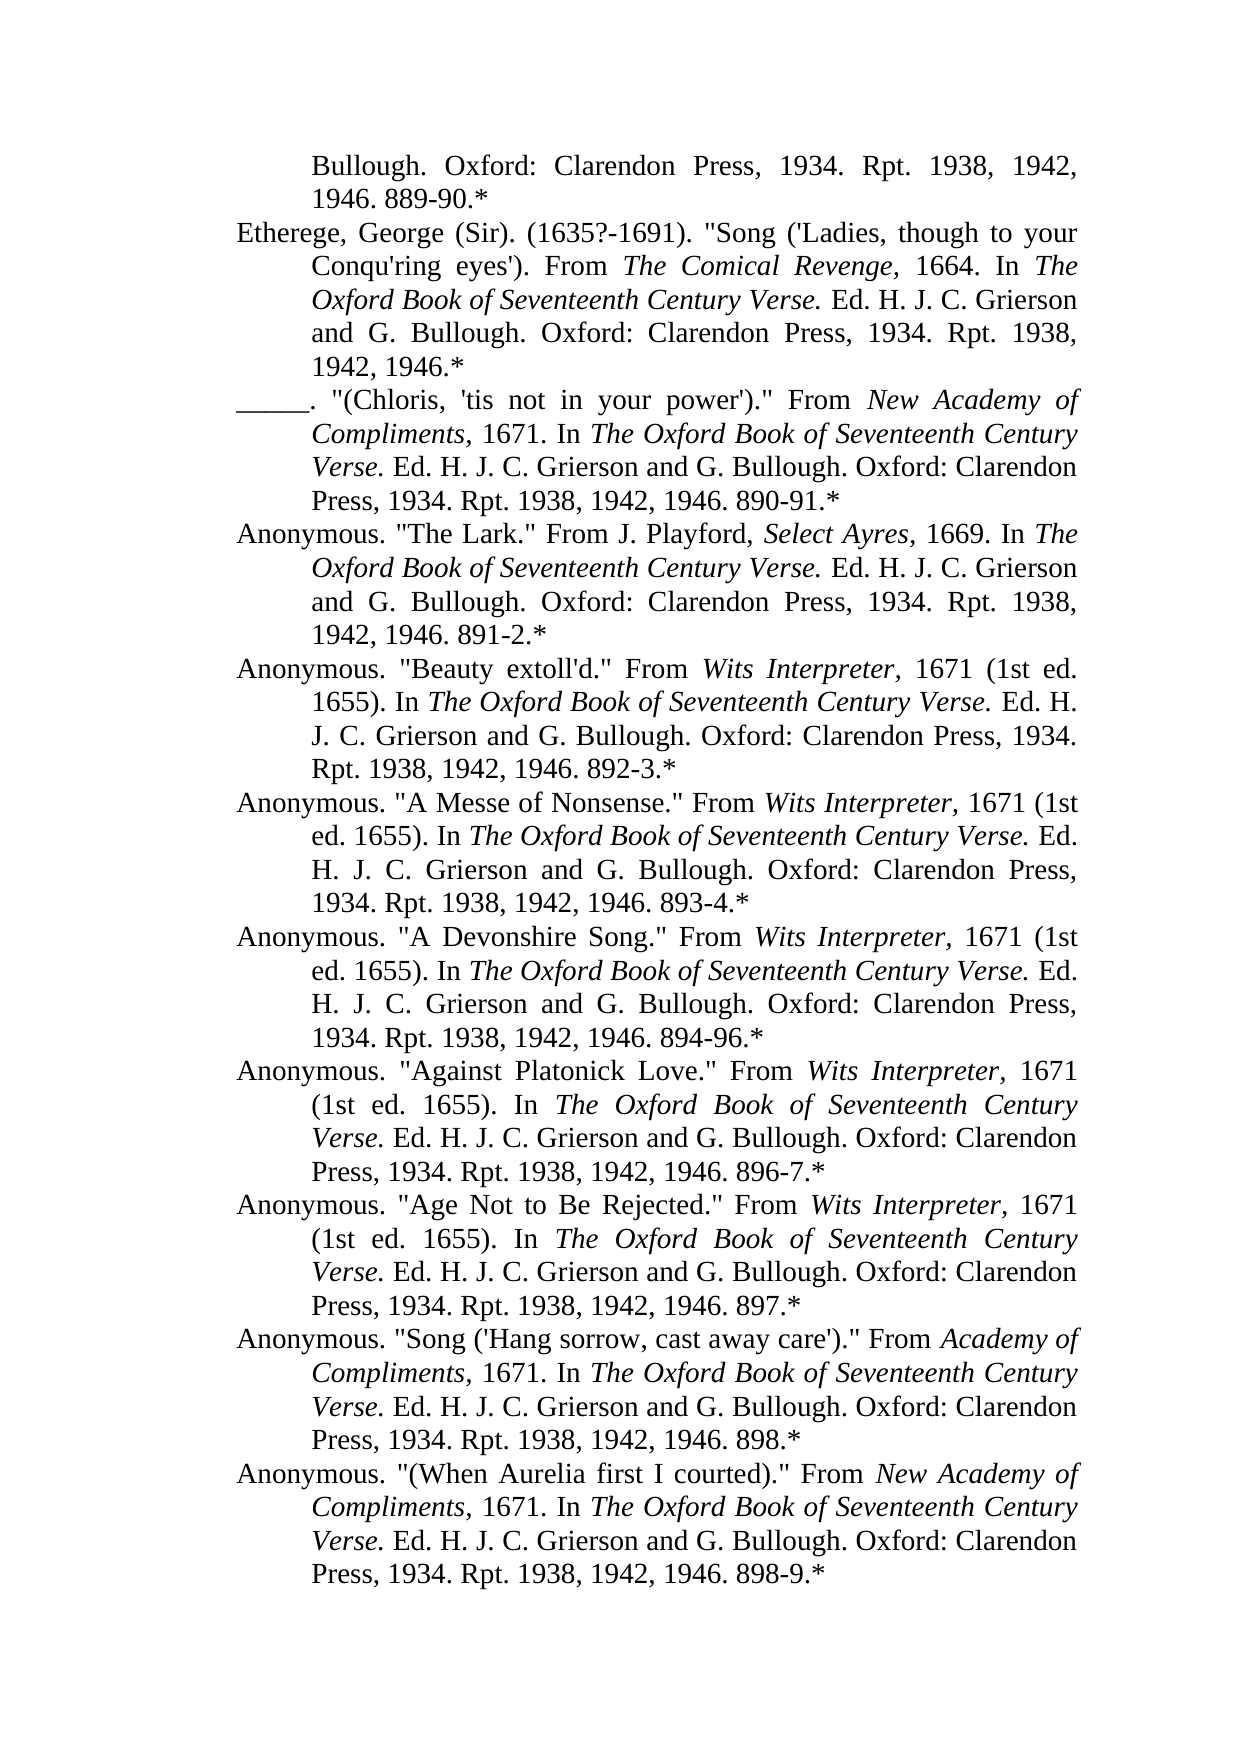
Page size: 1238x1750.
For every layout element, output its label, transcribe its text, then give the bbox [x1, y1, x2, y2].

text Anonymous. "A Devonshire Song." From Wits Interpreter, 1671 (1st ed. 1655). In The Oxford Book of Seventeenth Century Verse. Ed. H. J. C. Grierson and G. Bullough. Oxford: Clarendon Press, 1934. Rpt. 1938, 1942, 1946. 894-96.* [236, 919, 1078, 1053]
text Anonymous. "Against Platonick Love." From Wits Interpreter, 1671 (1st ed. 1655). In The Oxford Book of Seventeenth Century Verse. Ed. H. J. C. Grierson and G. Bullough. Oxford: Clarendon Press, 1934. Rpt. 1938, 1942, 1946. 896-7.* [236, 1053, 1078, 1187]
text Anonymous. "(When Aurelia first I courted)." From New Academy of Compliments, 1671. In The Oxford Book of Seventeenth Century Verse. Ed. H. J. C. Grierson and G. Bullough. Oxford: Clarendon Press, 1934. Rpt. 1938, 1942, 1946. 898-9.* [236, 1456, 1078, 1590]
text Anonymous. "Age Not to Be Rejected." From Wits Interpreter, 1671 (1st ed. 1655). In The Oxford Book of Seventeenth Century Verse. Ed. H. J. C. Grierson and G. Bullough. Oxford: Clarendon Press, 1934. Rpt. 1938, 1942, 1946. 897.* [236, 1187, 1078, 1322]
text _____. "(Chloris, 'tis not in your power')." From New Academy of Compliments, 1671. In The Oxford Book of Seventeenth Century Verse. Ed. H. J. C. Grierson and G. Bullough. Oxford: Clarendon Press, 1934. Rpt. 1938, 1942, 1946. 890-91.* [236, 382, 1078, 517]
text Anonymous. "Beauty extoll'd." From Wits Interpreter, 1671 (1st ed. 1655). In The Oxford Book of Seventeenth Century Verse. Ed. H. J. C. Grierson and G. Bullough. Oxford: Clarendon Press, 1934. Rpt. 1938, 1942, 1946. 892-3.* [236, 651, 1078, 785]
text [236, 148, 1078, 215]
text Anonymous. "A Messe of Nonsense." From Wits Interpreter, 1671 (1st ed. 1655). In The Oxford Book of Seventeenth Century Verse. Ed. H. J. C. Grierson and G. Bullough. Oxford: Clarendon Press, 1934. Rpt. 1938, 1942, 1946. 893-4.* [236, 785, 1078, 919]
text Anonymous. "Song ('Hang sorrow, cast away care')." From Academy of Compliments, 1671. In The Oxford Book of Seventeenth Century Verse. Ed. H. J. C. Grierson and G. Bullough. Oxford: Clarendon Press, 1934. Rpt. 1938, 1942, 1946. 898.* [236, 1322, 1078, 1456]
text Etherege, George (Sir). (1635?-1691). "Song ('Ladies, though to your Conqu'ring eyes'). From The Comical Revenge, 1664. In The Oxford Book of Seventeenth Century Verse. Ed. H. J. C. Grierson and G. Bullough. Oxford: Clarendon Press, 1934. Rpt. 1938, 1942, 1946.* [236, 215, 1078, 382]
text Anonymous. "The Lark." From J. Playford, Select Ayres, 1669. In The Oxford Book of Seventeenth Century Verse. Ed. H. J. C. Grierson and G. Bullough. Oxford: Clarendon Press, 1934. Rpt. 1938, 1942, 1946. 891-2.* [236, 517, 1078, 651]
